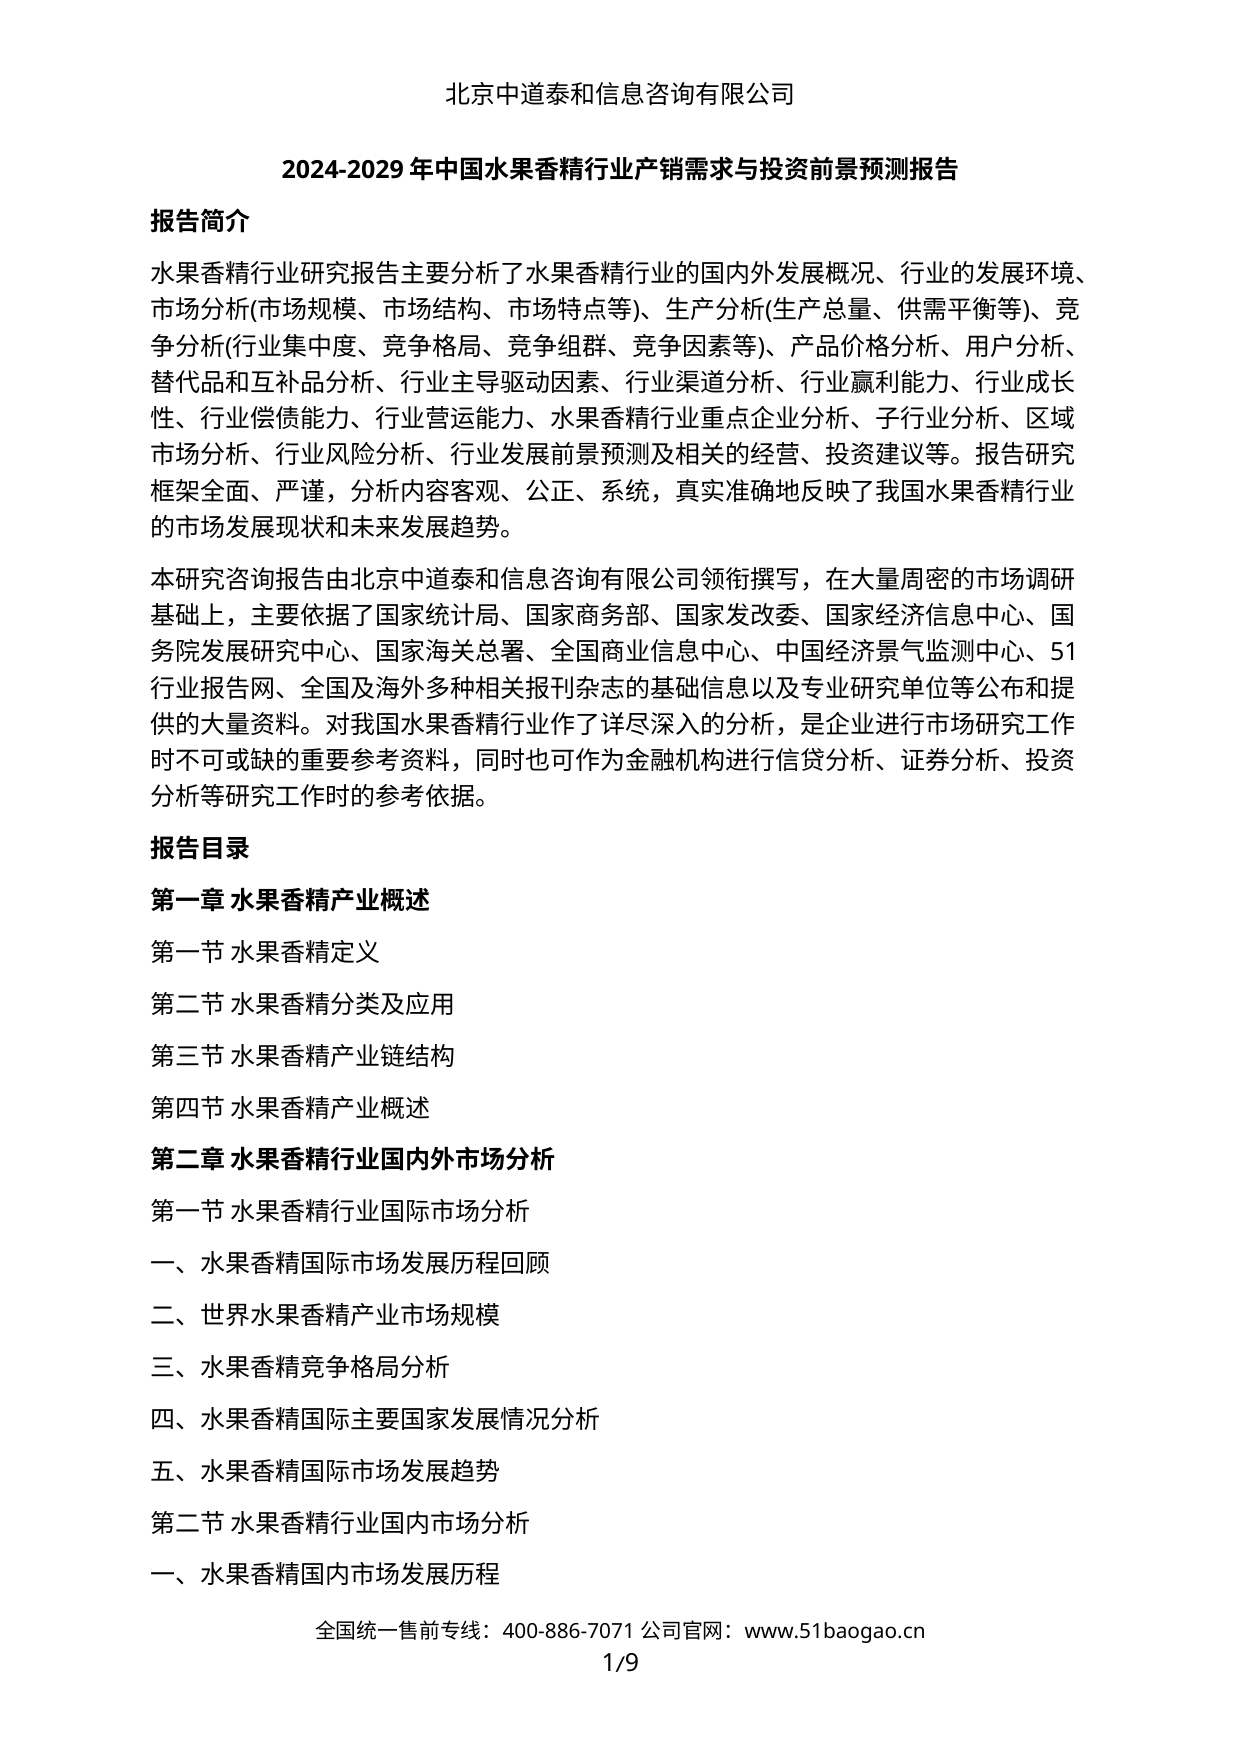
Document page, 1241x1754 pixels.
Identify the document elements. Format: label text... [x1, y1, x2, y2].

text 四、水果香精国际主要国家发展情况分析 [150, 1399, 1090, 1436]
text 第三节 水果香精产业链结构 [150, 1036, 1090, 1072]
text 第一节 水果香精行业国际市场分析 [150, 1192, 1090, 1228]
text 第一章 水果香精产业概述 [150, 881, 1090, 917]
text 本研究咨询报告由北京中道泰和信息咨询有限公司领衔撰写，在大量周密的市场调研基础上，主要依据了国家统计局、国家商务部、国家发改委、国家经济信息中心、国务院发展研究中心、国家海关总署、全国商业信息中心、中国经济景气监测中心、51行业报告网、全国及海外多种相关报刊杂志的基础信息以及专业研究单位等公布和提供的大量资料。对我国水果香精行业作了详尽深入的分析，是企业进行市场研究工作时不可或缺的重要参考资料，同时也可作为金融机构进行信贷分析、证券分析、投资分析等研究工作时的参考依据。 [150, 559, 1090, 813]
text 第一节 水果香精定义 [150, 932, 1090, 969]
text 一、水果香精国际市场发展历程回顾 [150, 1244, 1090, 1280]
text 报告简介 [150, 202, 1090, 238]
text 第四节 水果香精产业概述 [150, 1088, 1090, 1124]
text 一、水果香精国内市场发展历程 [150, 1555, 1090, 1591]
text 二、世界水果香精产业市场规模 [150, 1296, 1090, 1332]
text 2024-2029年中国水果香精行业产销需求与投资前景预测报告 [150, 150, 1090, 186]
text 三、水果香精竞争格局分析 [150, 1347, 1090, 1384]
text 第二章 水果香精行业国内外市场分析 [150, 1140, 1090, 1176]
text 水果香精行业研究报告主要分析了水果香精行业的国内外发展概况、行业的发展环境、市场分析(市场规模、市场结构、市场特点等)、生产分析(生产总量、供需平衡等)、竞争分析(行业集中度、竞争格局、竞争组群、竞争因素等)、产品价格分析、用户分析、替代品和互补品分析、行业主导驱动因素、行业渠道分析、行业赢利能力、行业成长性、行业偿债能力、行业营运能力、水果香精行业重点企业分析、子行业分析、区域市场分析、行业风险分析、行业发展前景预测及相关的经营、投资建议等。报告研究框架全面、严谨，分析内容客观、公正、系统，真实准确地反映了我国水果香精行业的市场发展现状和未来发展趋势。 [150, 254, 1090, 544]
text 第二节 水果香精分类及应用 [150, 984, 1090, 1021]
text 报告目录 [150, 829, 1090, 865]
text 五、水果香精国际市场发展趋势 [150, 1451, 1090, 1487]
text 第二节 水果香精行业国内市场分析 [150, 1503, 1090, 1539]
